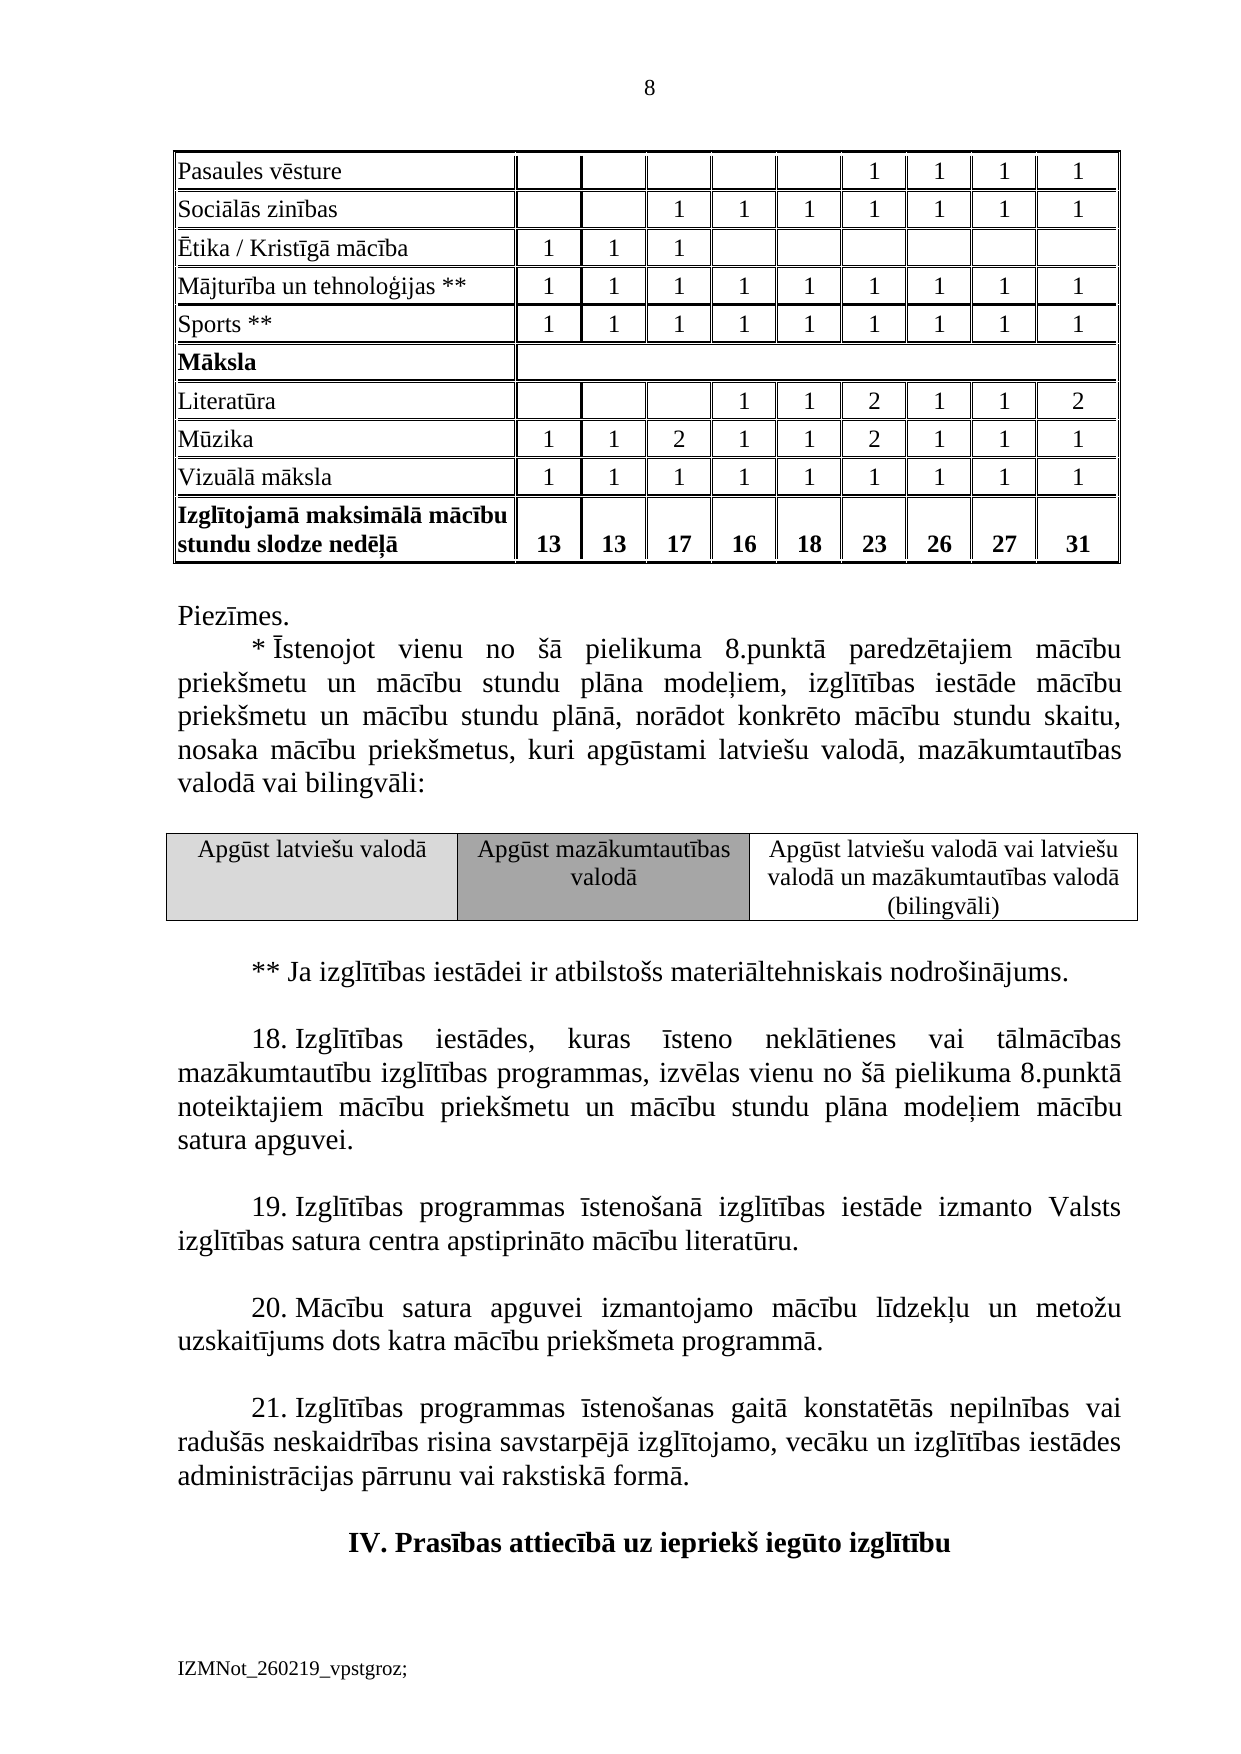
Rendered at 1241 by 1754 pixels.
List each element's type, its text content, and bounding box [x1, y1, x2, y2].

table_cell 1 [972, 153, 1037, 188]
table_cell 1 [518, 306, 580, 341]
text 21. Izglītības programmas īstenošanas gaitā konstatētās nepilnības vai radušās neskaidrības risina savstarpējā izglītojamo, vecāku un izglītības iestādes administrācijas pārrunu vai rakstiskā formā. [177, 1391, 1122, 1491]
table_cell Sports ** [174, 303, 514, 341]
table_cell 1 [713, 192, 775, 226]
table_cell [712, 153, 777, 188]
table_cell 31 [1037, 494, 1118, 561]
table_cell 1 [518, 230, 580, 265]
table_cell 1 [973, 421, 1035, 456]
table_cell 27 [972, 498, 1037, 561]
table_cell 18 [777, 498, 842, 561]
table_cell 1 [778, 192, 840, 226]
table_cell 13 [581, 498, 646, 561]
table_cell 1 [842, 153, 907, 188]
table_cell 1 [778, 306, 840, 341]
table_cell Pasaules vēsture [176, 152, 516, 188]
text * Īstenojot vienu no šā pielikuma 8.punktā paredzētajiem mācību priekšmetu un mācību stundu plāna modeļiem, izglītības iestāde mācību priekšmetu un mācību stundu plānā, norādot konkrēto mācību stundu skaitu, nosaka mācību priekšmetus, kuri apgūstami latviešu valodā, mazākumtautības valodā vai bilingvāli: [177, 631, 1122, 799]
table_cell 1 [648, 192, 710, 226]
table_cell 1 [973, 192, 1035, 226]
table_cell [973, 230, 1035, 265]
table_cell 1 [1037, 153, 1118, 188]
table_header Apgūst latviešu valodā vai latviešu valodā un mazākumtautības valodā (bilingvāli) [750, 834, 1137, 920]
table_cell 1 [713, 306, 775, 341]
table_cell [843, 230, 905, 265]
table_cell [908, 230, 970, 265]
text 19. Izglītības programmas īstenošanā izglītības iestāde izmanto Valsts izglītības satura centra apstiprināto mācību literatūru. [177, 1189, 1122, 1256]
table_cell 13 [516, 498, 581, 561]
table_cell [1038, 226, 1118, 265]
table_cell Mājturība un tehnoloģijas ** [174, 265, 516, 303]
table_cell 17 [646, 498, 712, 561]
table_cell [777, 153, 842, 188]
table_cell 1 [583, 230, 645, 265]
table_cell 2 [843, 383, 905, 418]
table_cell Māksla [176, 341, 514, 379]
table_cell [516, 153, 581, 188]
table_header Apgūst latviešu valodā [167, 834, 457, 920]
table_cell Mūzika [174, 418, 516, 456]
table_cell 1 [907, 153, 972, 188]
table_cell [518, 341, 1118, 379]
table_cell 1 [973, 459, 1035, 494]
table_cell 1 [648, 459, 710, 494]
table_cell 1 [908, 306, 970, 341]
table_cell [648, 383, 710, 418]
table_cell 1 [583, 306, 645, 341]
table_cell 1 [843, 192, 905, 226]
table_cell 2 [1038, 379, 1118, 418]
table_cell 1 [1037, 456, 1119, 494]
table_cell 1 [518, 459, 580, 494]
table_cell 1 [713, 459, 775, 494]
table_cell Literatūra [176, 379, 514, 418]
table_cell 1 [973, 268, 1035, 303]
table_cell 1 [583, 268, 645, 303]
table_cell 1 [973, 306, 1035, 341]
table_cell [583, 383, 645, 418]
table_cell [581, 153, 646, 188]
table_cell 1 [1038, 303, 1119, 341]
table_cell 1 [1037, 418, 1119, 456]
table_cell 1 [843, 268, 905, 303]
table_cell 1 [583, 459, 645, 494]
table_cell 1 [778, 421, 840, 456]
table_cell 1 [518, 268, 580, 303]
table_cell [518, 192, 580, 226]
table_cell 1 [648, 230, 710, 265]
table_cell 1 [1037, 265, 1119, 303]
table_cell Ētika / Kristīgā mācība [176, 226, 514, 265]
table_cell 2 [648, 421, 710, 456]
table_cell 1 [713, 268, 775, 303]
table_header Apgūst mazākumtautības valodā [458, 834, 749, 920]
table_cell 1 [713, 421, 775, 456]
table_cell 1 [843, 459, 905, 494]
table_cell 2 [843, 421, 905, 456]
table_cell 1 [778, 383, 840, 418]
table_cell 26 [907, 498, 972, 561]
table_cell 1 [648, 268, 710, 303]
table_cell 1 [908, 192, 970, 226]
table_cell 1 [713, 383, 775, 418]
table_cell 23 [842, 498, 907, 561]
table_cell [713, 230, 775, 265]
table_cell 1 [908, 268, 970, 303]
table_cell 1 [583, 421, 645, 456]
text IV. Prasības attiecībā uz iepriekš iegūto izglītību [177, 1525, 1122, 1558]
table_cell Vizuālā māksla [174, 456, 516, 494]
text ** Ja izglītības iestādei ir atbilstošs materiāltehniskais nodrošinājums. [177, 954, 1122, 988]
table_cell Sociālās zinības [176, 188, 514, 226]
table_cell 1 [908, 383, 970, 418]
table_cell Izglītojamā maksimālā mācību stundu slodze nedēļā [176, 494, 516, 561]
text 20. Mācību satura apguvei izmantojamo mācību līdzekļu un metožu uzskaitījums dots katra mācību priekšmeta programmā. [177, 1290, 1122, 1357]
text Piezīmes. [177, 598, 1122, 631]
table_cell 1 [973, 383, 1035, 418]
table_cell [646, 153, 712, 188]
table_cell 1 [518, 421, 580, 456]
table_cell [518, 383, 580, 418]
table_cell 1 [778, 268, 840, 303]
table_cell [583, 192, 645, 226]
table_cell 1 [778, 459, 840, 494]
text 18. Izglītības iestādes, kuras īsteno neklātienes vai tālmācības mazākumtautību izglītības programmas, izvēlas vienu no šā pielikuma 8.punktā noteiktajiem mācību priekšmetu un mācību stundu plāna modeļiem mācību satura apguvei. [177, 1022, 1122, 1156]
table_cell 1 [908, 421, 970, 456]
table_cell 16 [712, 498, 777, 561]
table_cell 1 [1038, 188, 1118, 226]
table_cell 1 [908, 459, 970, 494]
table_cell 1 [648, 306, 710, 341]
table_cell [778, 230, 840, 265]
table_cell 1 [843, 306, 905, 341]
